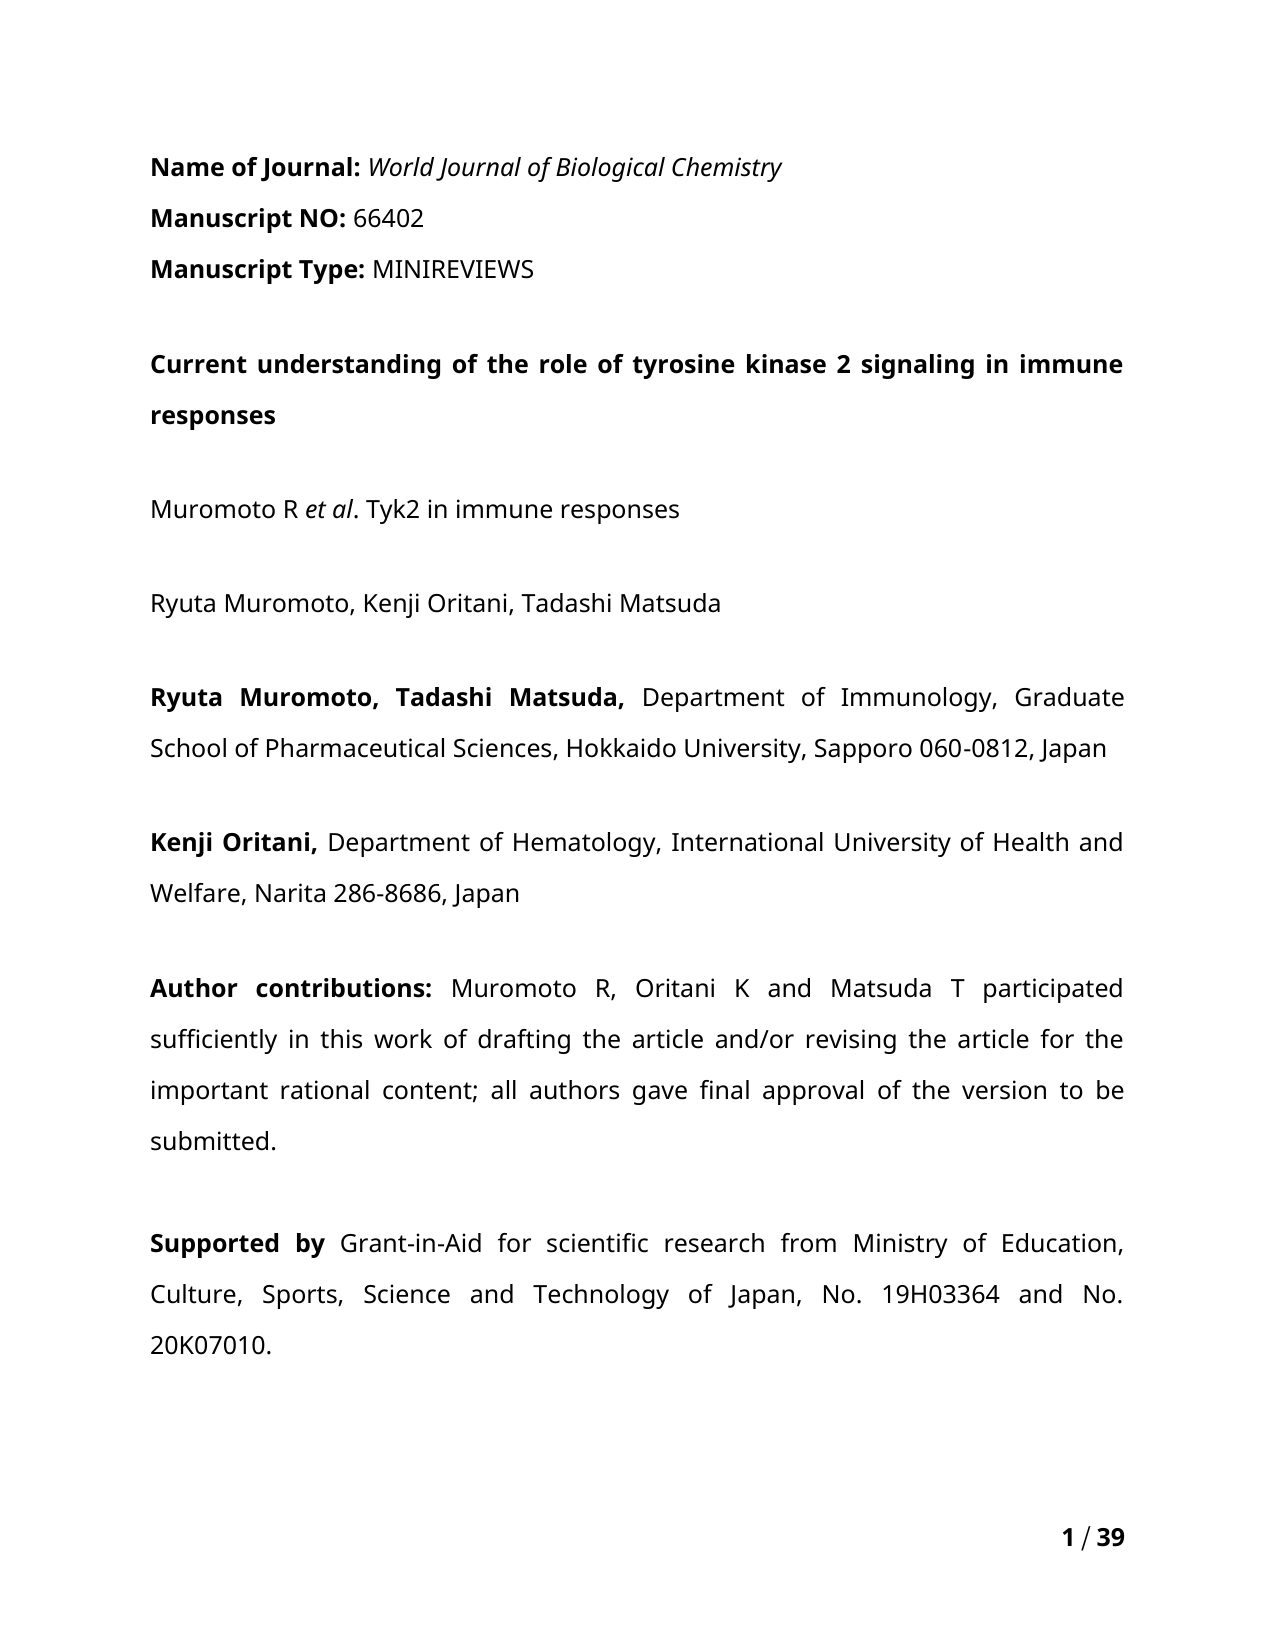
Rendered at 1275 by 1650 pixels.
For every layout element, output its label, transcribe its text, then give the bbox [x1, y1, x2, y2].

text Name of Journal: World Journal of Biological Chemistry [150, 150, 1125, 184]
text Muromoto R et al. Tyk2 in immune responses [150, 491, 1125, 526]
text Ryuta Muromoto, Tadashi Matsuda, Department of Immunology, Graduate School of Pharmaceutical Sciences, Hokkaido University, Sapporo 060-0812, Japan [150, 680, 1125, 765]
text Current understanding of the role of tyrosine kinase 2 signaling in immune responses [150, 346, 1125, 431]
text Supported by Grant-in-Aid for scientific research from Ministry of Education, Culture, Sports, Science and Technology of Japan, No. 19H03364 and No. 20K07010. [150, 1225, 1125, 1362]
text Kenji Oritani, Department of Hematology, International University of Health and Welfare, Narita 286-8686, Japan [150, 825, 1125, 910]
text Manuscript Type: MINIREVIEWS [150, 252, 1125, 286]
text Author contributions: Muromoto R, Oritani K and Matsuda T participated sufficiently in this work of drafting the article and/or revising the article for the important rational content; all authors gave final approval of the version to be submitted. [150, 970, 1125, 1157]
text Manuscript NO: 66402 [150, 201, 1125, 235]
text Ryuta Muromoto, Kenji Oritani, Tadashi Matsuda [150, 586, 1125, 620]
